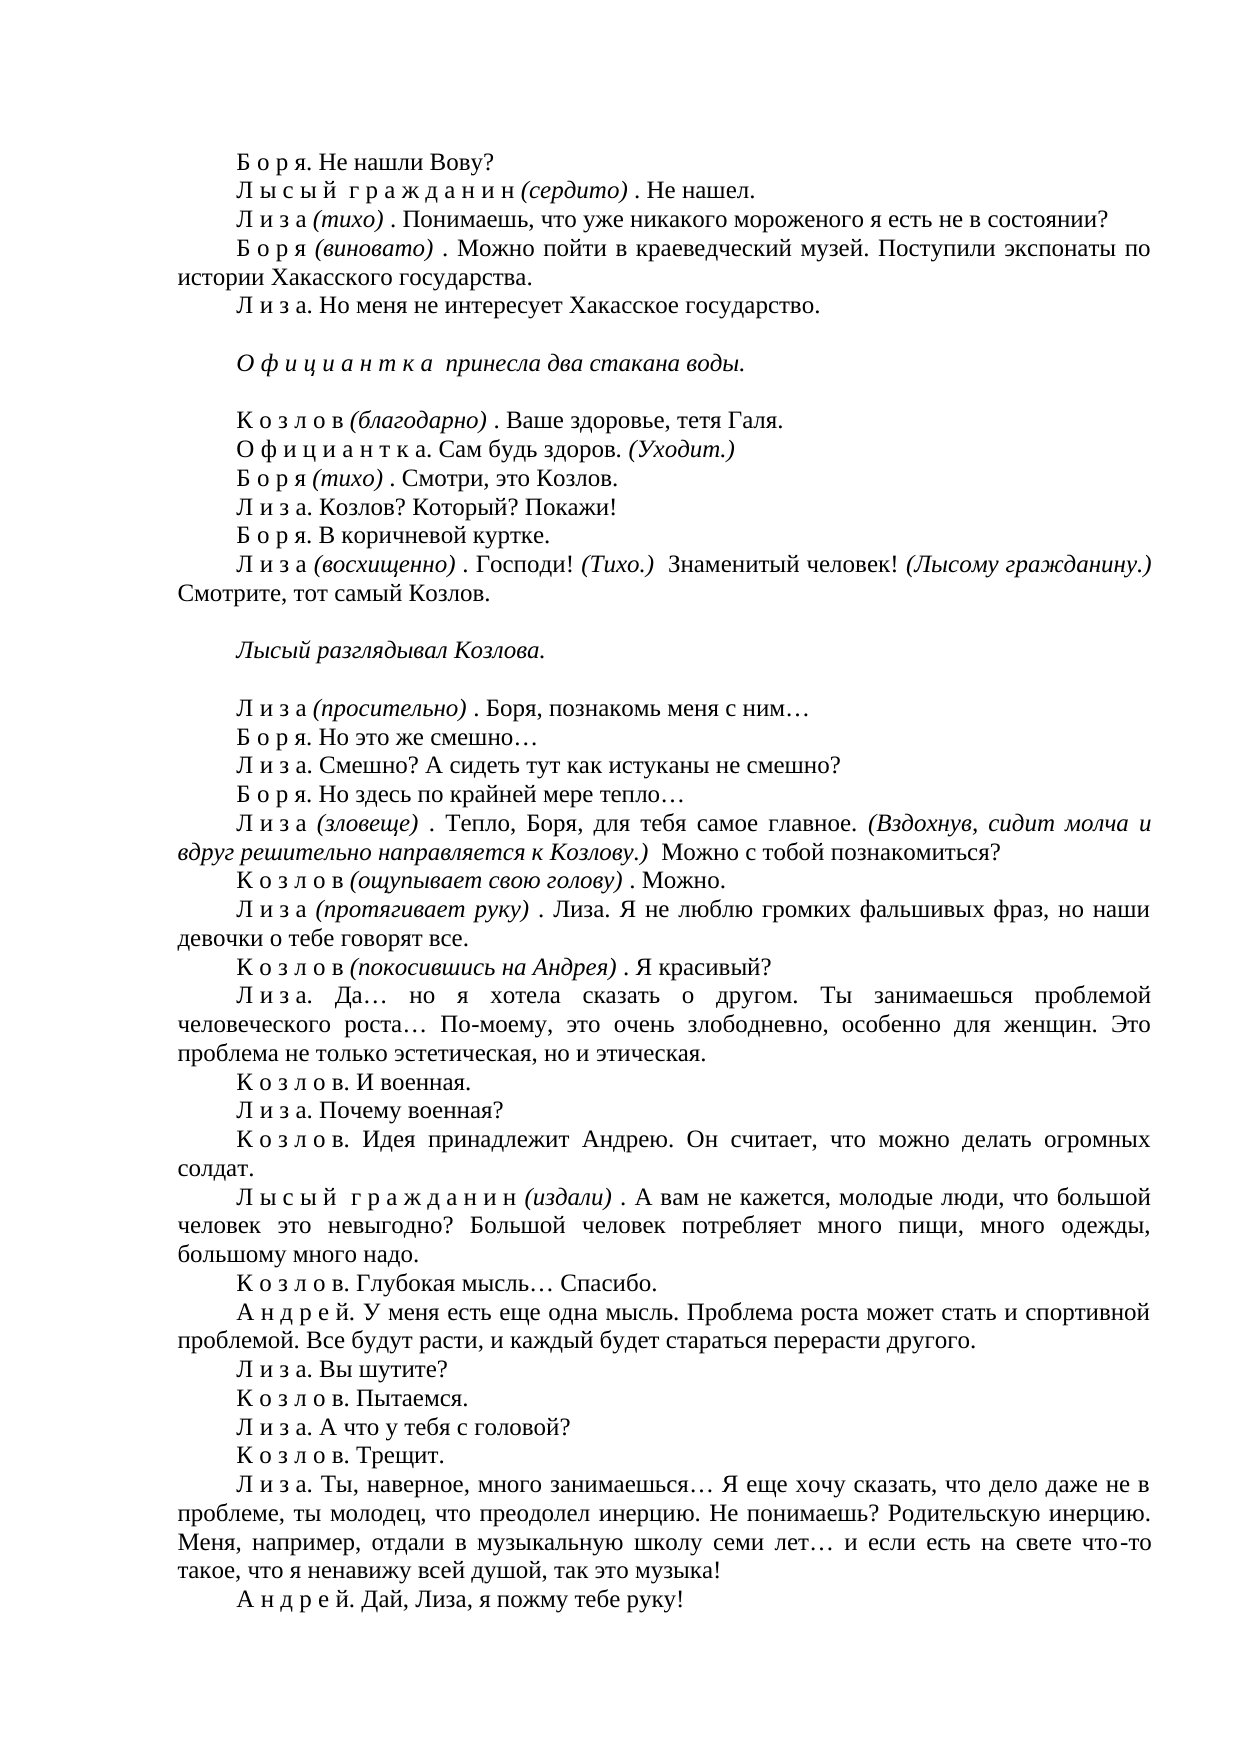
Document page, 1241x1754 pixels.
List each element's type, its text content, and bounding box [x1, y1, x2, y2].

text Л ы с ы й г р а ж д а н и н (сердито) . Не нашел. [177, 176, 1152, 204]
text Б о р я (тихо) . Смотри, это Козлов. [177, 463, 1152, 492]
text К о з л о в. Глубокая мысль… Спасибо. [177, 1268, 1152, 1297]
text К о з л о в. Трещит. [177, 1441, 1152, 1469]
text Л и з а. Козлов? Который? Покажи! [177, 492, 1152, 521]
text Л и з а. Да… но я хотела сказать о другом. Ты занимаешься проблемой человеческого роста… По-моему, это очень злободневно, особенно для женщин. Это проблема не только эстетическая, но и этическая. [177, 981, 1152, 1067]
text Л и з а. А что у тебя с головой? [177, 1412, 1152, 1441]
text К о з л о в (ощупывает свою голову) . Можно. [177, 866, 1152, 894]
text Л и з а (восхищенно) . Господи! (Тихо.) Знаменитый человек! (Лысому гражданину.) Смотрите, тот самый Козлов. [177, 549, 1152, 607]
text Б о р я (виновато) . Можно пойти в краеведческий музей. Поступили экспонаты по истории Хакасского государства. [177, 233, 1152, 291]
text Л и з а. Но меня не интересует Хакасское государство. [177, 291, 1152, 319]
text К о з л о в (покосившись на Андрея) . Я красивый? [177, 952, 1152, 981]
text Л и з а (тихо) . Понимаешь, что уже никакого мороженого я есть не в состоянии? [177, 204, 1152, 233]
text К о з л о в. И военная. [177, 1067, 1152, 1096]
text Б о р я. Не нашли Вову? [177, 147, 1152, 176]
text А н д р е й. У меня есть еще одна мысль. Проблема роста может стать и спортивной проблемой. Все будут расти, и каждый будет стараться перерасти другого. [177, 1297, 1152, 1354]
text О ф и ц и а н т к а принесла два стакана воды. [177, 348, 1152, 377]
text Л ы с ы й г р а ж д а н и н (издали) . А вам не кажется, молодые люди, что большой человек это невыгодно? Большой человек потребляет много пищи, много одежды, большому много надо. [177, 1182, 1152, 1268]
text А н д р е й. Дай, Лиза, я пожму тебе руку! [177, 1584, 1152, 1613]
text К о з л о в. Идея принадлежит Андрею. Он считает, что можно делать огромных солдат. [177, 1124, 1152, 1182]
text Лысый разглядывал Козлова. [177, 636, 1152, 664]
text Л и з а. Вы шутите? [177, 1354, 1152, 1383]
text К о з л о в. Пытаемся. [177, 1383, 1152, 1412]
text Л и з а (зловеще) . Тепло, Боря, для тебя самое главное. (Вздохнув, сидит молча и вдруг решительно направляется к Козлову.) Можно с тобой познакомиться? [177, 808, 1152, 866]
text Б о р я. Но здесь по крайней мере тепло… [177, 779, 1152, 808]
text Б о р я. В коричневой куртке. [177, 521, 1152, 549]
text Л и з а (просительно) . Боря, познакомь меня с ним… [177, 693, 1152, 722]
text О ф и ц и а н т к а. Сам будь здоров. (Уходит.) [177, 434, 1152, 463]
text К о з л о в (благодарно) . Ваше здоровье, тетя Галя. [177, 406, 1152, 434]
text Б о р я. Но это же смешно… [177, 722, 1152, 751]
text Л и з а. Смешно? А сидеть тут как истуканы не смешно? [177, 751, 1152, 779]
text Л и з а. Ты, наверное, много занимаешься… Я еще хочу сказать, что дело даже не в проблеме, ты молодец, что преодолел инерцию. Не понимаешь? Родительскую инерцию. Меня, например, отдали в музыкальную школу семи лет… и если есть на свете что-то такое, что я ненавижу всей душой, так это музыка! [177, 1469, 1152, 1584]
text Л и з а. Почему военная? [177, 1096, 1152, 1124]
text Л и з а (протягивает руку) . Лиза. Я не люблю громких фальшивых фраз, но наши девочки о тебе говорят все. [177, 894, 1152, 952]
